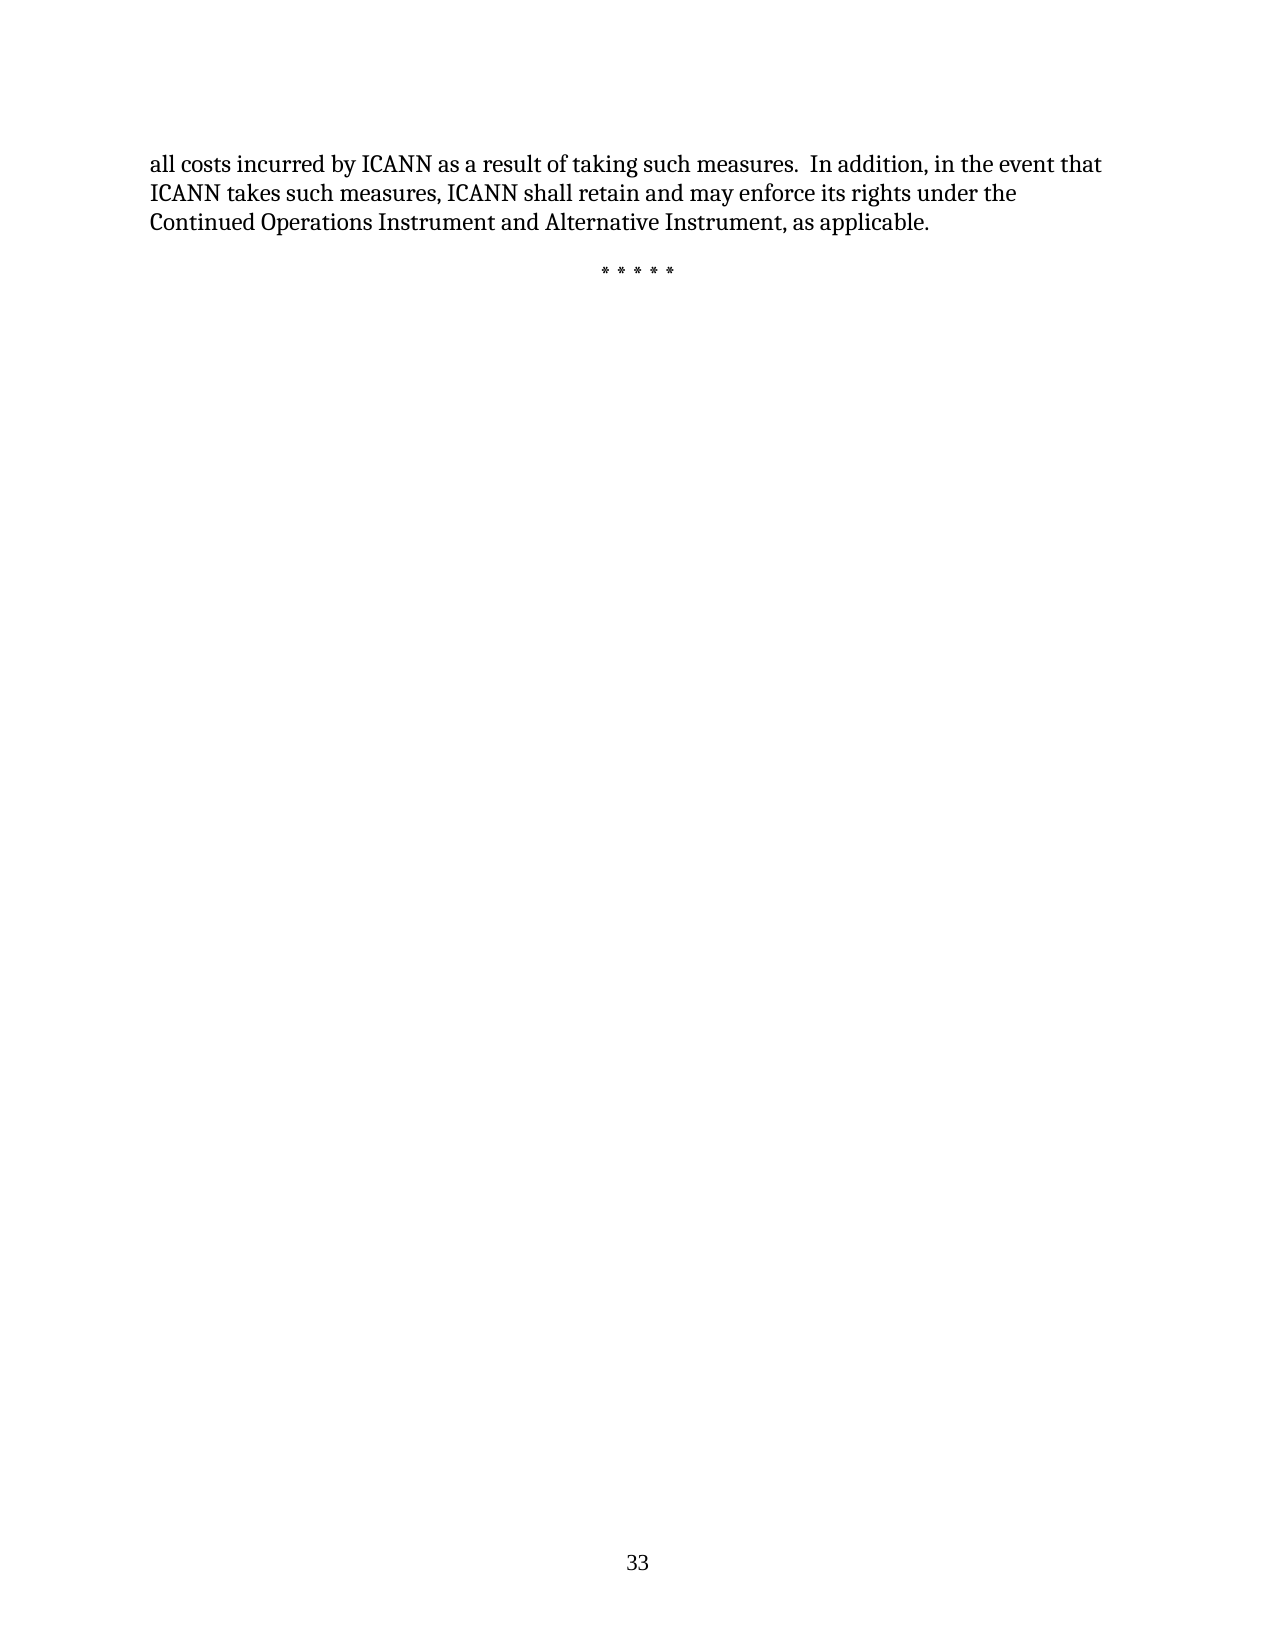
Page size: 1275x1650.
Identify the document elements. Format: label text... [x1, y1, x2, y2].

text * * * * * [150, 261, 1125, 290]
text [150, 150, 1125, 236]
